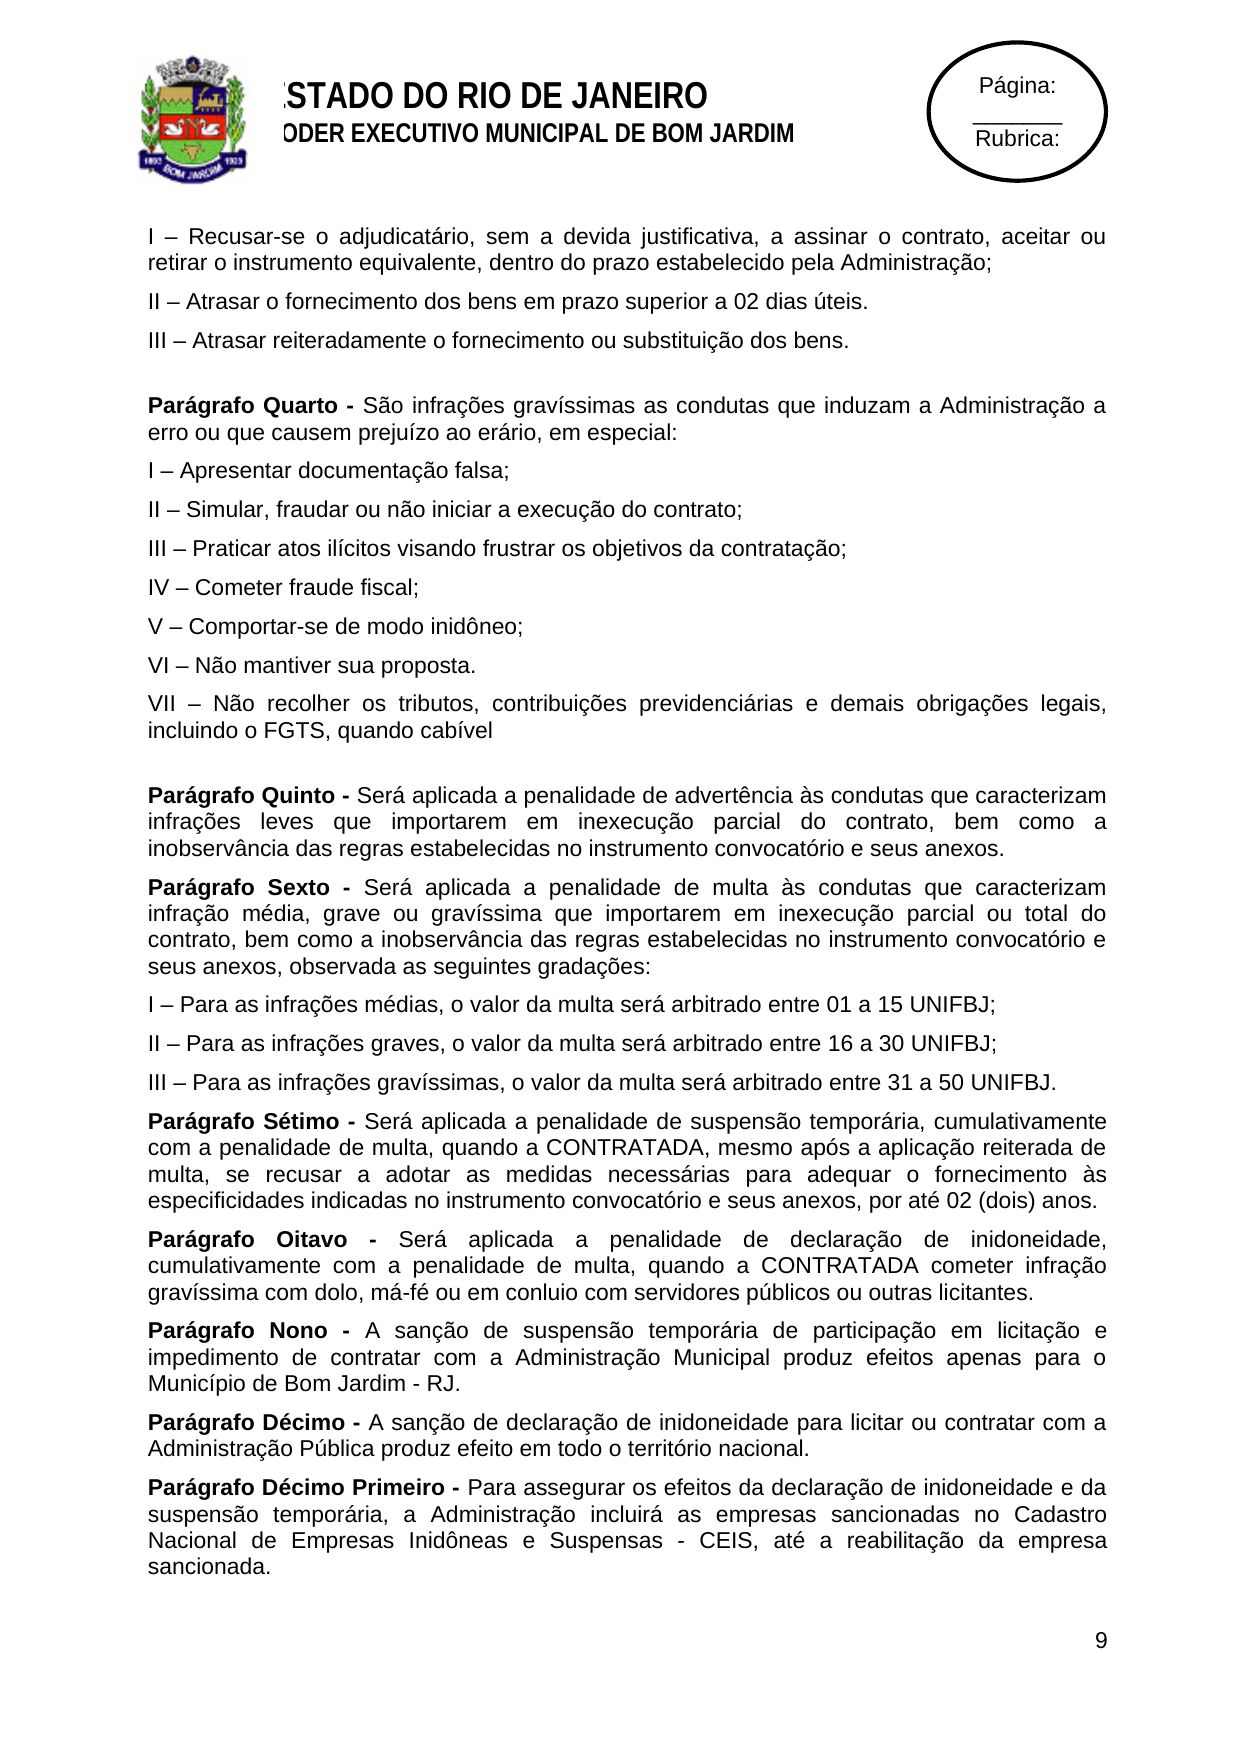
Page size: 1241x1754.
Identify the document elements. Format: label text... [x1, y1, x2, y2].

text II – Para as infrações graves, o valor da multa será arbitrado entre 16 a 30 UNIFBJ; [148, 1030, 1107, 1057]
text Parágrafo Quarto - São infrações gravíssimas as condutas que induzam a Administração a erro ou que causem prejuízo ao erário, em especial: [148, 392, 1107, 445]
text Parágrafo Quinto - Será aplicada a penalidade de advertência às condutas que caracterizam infrações leves que importarem em inexecução parcial do contrato, bem como a inobservância das regras estabelecidas no instrumento convocatório e seus anexos. [148, 782, 1107, 861]
text Parágrafo Oitavo - Será aplicada a penalidade de declaração de inidoneidade, cumulativamente com a penalidade de multa, quando a CONTRATADA cometer infração gravíssima com dolo, má-fé ou em conluio com servidores públicos ou outras licitantes. [148, 1226, 1107, 1305]
text Parágrafo Nono - A sanção de suspensão temporária de participação em licitação e impedimento de contratar com a Administração Municipal produz efeitos apenas para o Município de Bom Jardim - RJ. [148, 1317, 1107, 1397]
text I – Apresentar documentação falsa; [148, 457, 1107, 484]
text III – Praticar atos ilícitos visando frustrar os objetivos da contratação; [148, 535, 1107, 561]
text I – Recusar-se o adjudicatário, sem a devida justificativa, a assinar o contrato, aceitar ou retirar o instrumento equivalente, dentro do prazo estabelecido pela Administração; [148, 201, 1107, 276]
text IV – Cometer fraude fiscal; [148, 574, 1107, 600]
text Parágrafo Sétimo - Será aplicada a penalidade de suspensão temporária, cumulativamente com a penalidade de multa, quando a CONTRATADA, mesmo após a aplicação reiterada de multa, se recusar a adotar as medidas necessárias para adequar o fornecimento às especificidades indicadas no instrumento convocatório e seus anexos, por até 02 (dois) anos. [148, 1108, 1107, 1213]
text Parágrafo Sexto - Será aplicada a penalidade de multa às condutas que caracterizam infração média, grave ou gravíssima que importarem em inexecução parcial ou total do contrato, bem como a inobservância das regras estabelecidas no instrumento convocatório e seus anexos, observada as seguintes gradações: [148, 873, 1107, 979]
text II – Atrasar o fornecimento dos bens em prazo superior a 02 dias úteis. [148, 288, 1107, 314]
text III – Para as infrações gravíssimas, o valor da multa será arbitrado entre 31 a 50 UNIFBJ. [148, 1069, 1107, 1096]
text Parágrafo Décimo Primeiro - Para assegurar os efeitos da declaração de inidoneidade e da suspensão temporária, a Administração incluirá as empresas sancionadas no Cadastro Nacional de Empresas Inidôneas e Suspensas - CEIS, até a reabilitação da empresa sancionada. [148, 1474, 1107, 1580]
text II – Simular, fraudar ou não iniciar a execução do contrato; [148, 496, 1107, 522]
text I – Para as infrações médias, o valor da multa será arbitrado entre 01 a 15 UNIFBJ; [148, 991, 1107, 1018]
text VI – Não mantiver sua proposta. [148, 652, 1107, 678]
text V – Comportar-se de modo inidôneo; [148, 613, 1107, 639]
text VII – Não recolher os tributos, contribuições previdenciárias e demais obrigações legais, incluindo o FGTS, quando cabível [148, 690, 1107, 743]
text Parágrafo Décimo - A sanção de declaração de inidoneidade para licitar ou contratar com a Administração Pública produz efeito em todo o território nacional. [148, 1409, 1107, 1462]
text III – Atrasar reiteradamente o fornecimento ou substituição dos bens. [148, 327, 1107, 353]
